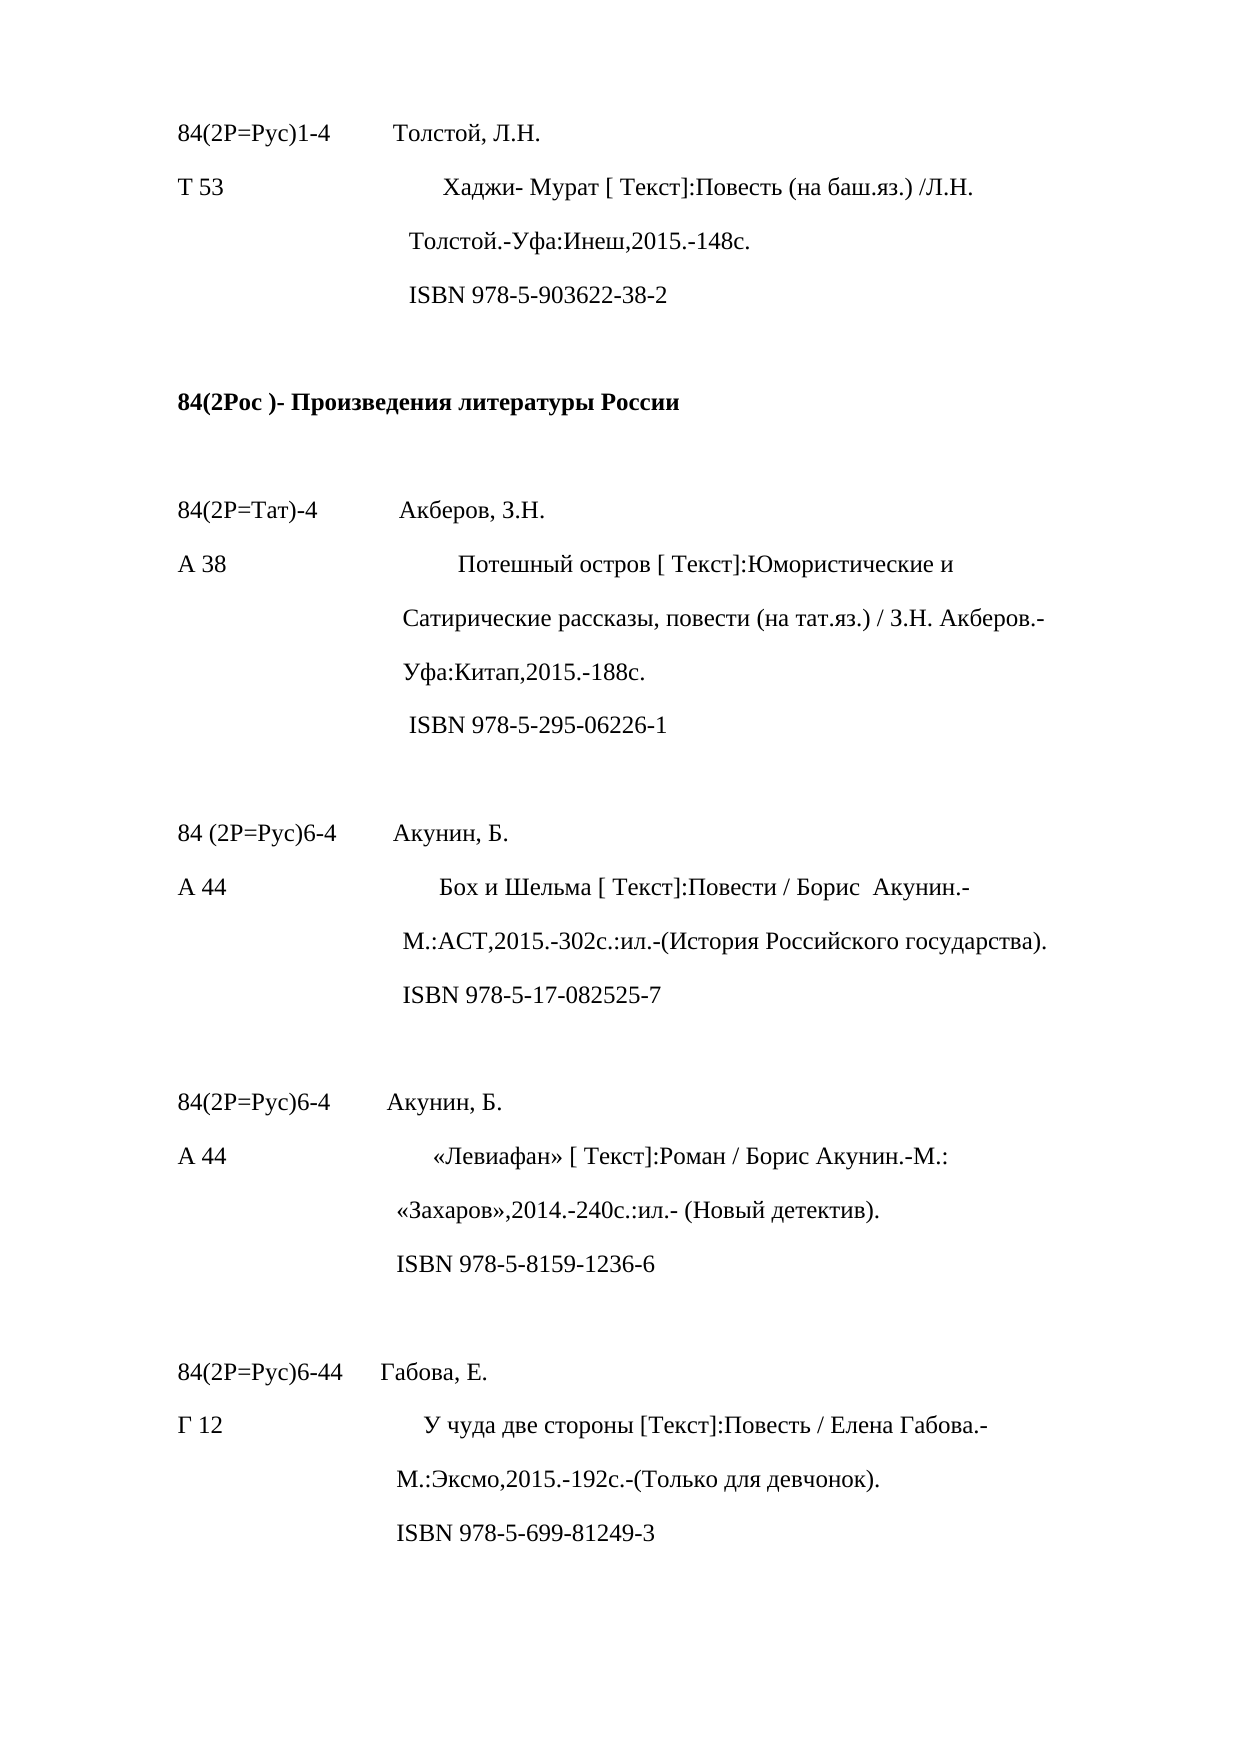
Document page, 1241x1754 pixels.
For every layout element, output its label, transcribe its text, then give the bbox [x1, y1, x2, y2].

text А 38 Потешный остров [ Текст]:Юмористические и [177, 549, 1152, 578]
text Толстой.-Уфа:Инеш,2015.-148с. [177, 226, 1152, 254]
text ISBN 978-5-903622-38-2 [177, 280, 1152, 308]
text 84(2Рос )- Произведения литературы России [177, 387, 1152, 416]
text Сатирические рассказы, повести (на тат.яз.) / З.Н. Акберов.- [177, 603, 1152, 632]
text 84 (2Р=Рус)6-4 Акунин, Б. [177, 818, 1152, 847]
text М.:Эксмо,2015.-192с.-(Только для девчонок). [177, 1464, 1152, 1493]
text Т 53 Хаджи- Мурат [ Текст]:Повесть (на баш.яз.) /Л.Н. [177, 172, 1152, 201]
text ISBN 978-5-17-082525-7 [177, 980, 1152, 1008]
text М.:АСТ,2015.-302с.:ил.-(История Российского государства). [177, 926, 1152, 955]
text 84(2Р=Рус)6-44 Габова, Е. [177, 1357, 1152, 1386]
text ISBN 978-5-8159-1236-6 [177, 1249, 1152, 1278]
text А 44 Бох и Шельма [ Текст]:Повести / Борис Акунин.- [177, 872, 1152, 901]
text ISBN 978-5-699-81249-3 [177, 1518, 1152, 1547]
text «Захаров»,2014.-240с.:ил.- (Новый детектив). [177, 1195, 1152, 1224]
text ISBN 978-5-295-06226-1 [177, 711, 1152, 739]
text Г 12 У чуда две стороны [Текст]:Повесть / Елена Габова.- [177, 1411, 1152, 1439]
text 84(2Р=Тат)-4 Акберов, З.Н. [177, 495, 1152, 524]
text 84(2Р=Рус)6-4 Акунин, Б. [177, 1087, 1152, 1116]
text А 44 «Левиафан» [ Текст]:Роман / Борис Акунин.-М.: [177, 1141, 1152, 1170]
text 84(2Р=Рус)1-4 Толстой, Л.Н. [177, 118, 1152, 147]
text Уфа:Китап,2015.-188с. [177, 657, 1152, 685]
